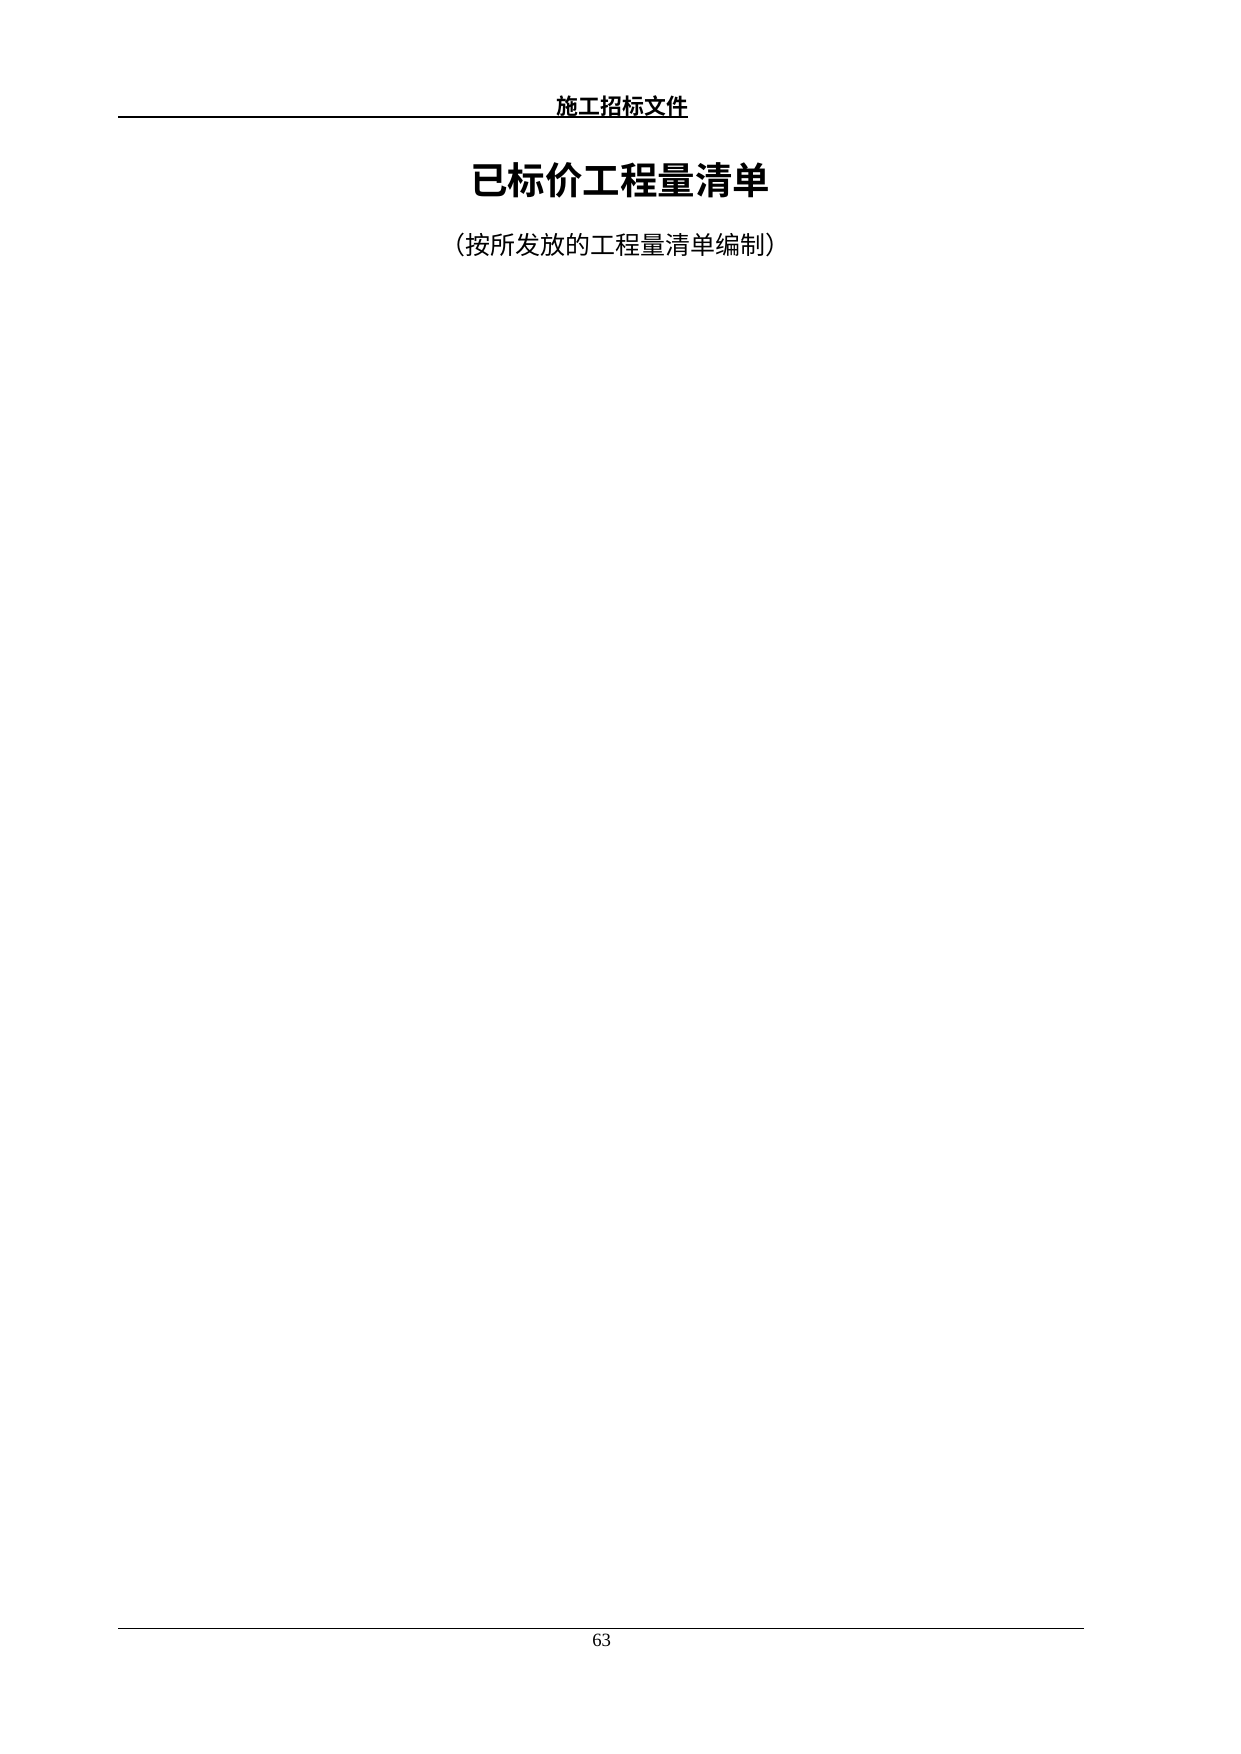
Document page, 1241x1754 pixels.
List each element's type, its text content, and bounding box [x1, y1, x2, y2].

text （按所发放的工程量清单编制） [118, 211, 1100, 276]
text 已标价工程量清单 [118, 146, 1122, 211]
